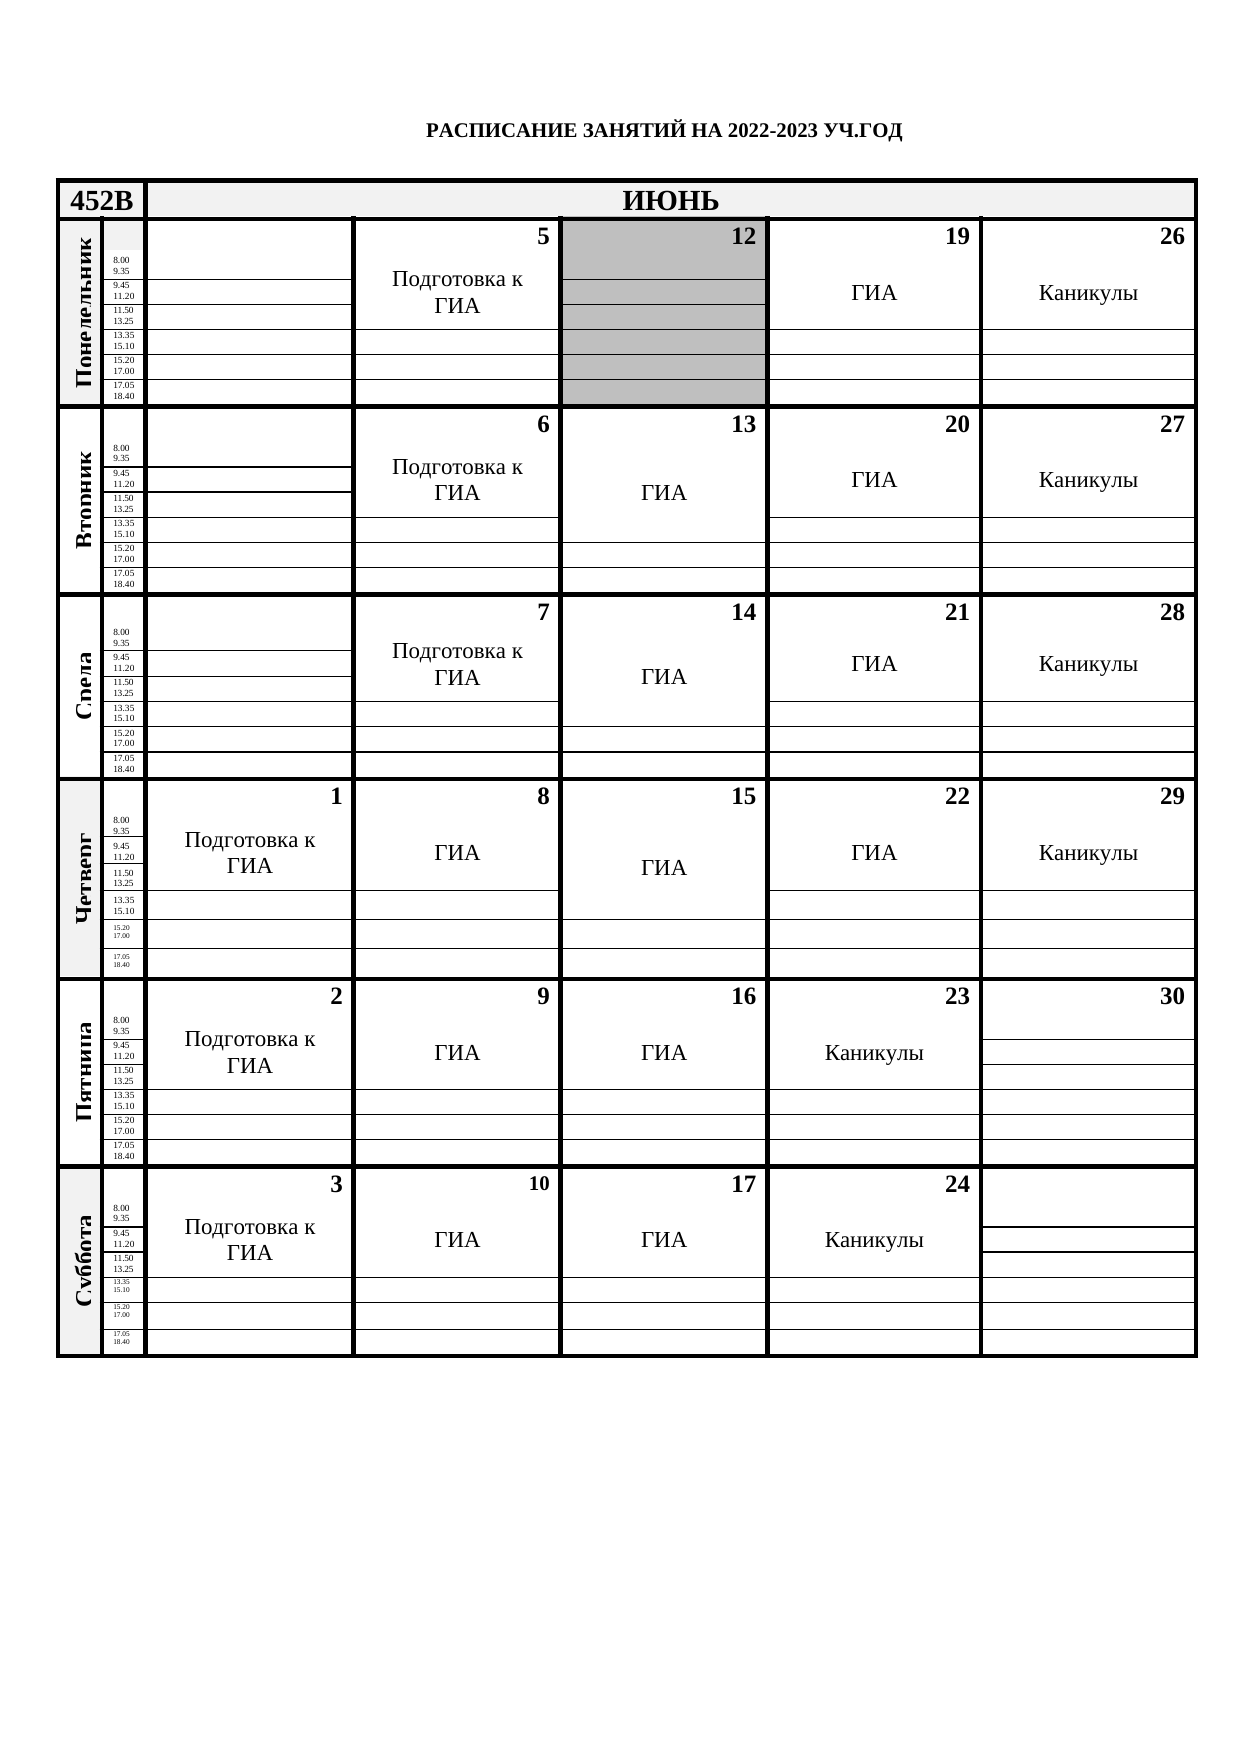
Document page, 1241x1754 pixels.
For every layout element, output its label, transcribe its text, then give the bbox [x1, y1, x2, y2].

table_cell [148, 330, 351, 354]
table_cell [148, 651, 351, 676]
text РАСПИСАНИЕ ЗАНЯТИЙ НА 2022-2023 УЧ.ГОД [177, 118, 1152, 142]
table_cell [563, 355, 765, 379]
table_cell [563, 568, 765, 592]
table_cell [148, 438, 351, 466]
table_cell 11.50 13.25 [104, 1065, 143, 1089]
table_cell [148, 468, 351, 491]
table_cell [770, 543, 979, 567]
table_cell Подготовка к ГИА [356, 438, 558, 517]
table_cell ГИА [770, 438, 979, 517]
table_cell 17.05 18.40 [104, 1140, 143, 1164]
table_cell [563, 305, 765, 329]
table_cell 23 [770, 981, 979, 1010]
table_cell [356, 1278, 558, 1302]
table_cell 13.35 15.10 [104, 518, 143, 542]
table_cell 30 [983, 981, 1194, 1010]
table_cell 9 [356, 981, 558, 1010]
table_cell ГИА [356, 1198, 558, 1277]
table_cell 17.05 18.40 [104, 1330, 143, 1354]
table_cell [770, 1090, 979, 1114]
table_cell [983, 1040, 1194, 1064]
table_cell [148, 753, 351, 776]
table_cell [563, 1303, 765, 1328]
table_cell [770, 1115, 979, 1139]
table_cell 11.50 13.25 [104, 1253, 143, 1277]
table_cell 8.00 9.35 [104, 250, 143, 279]
table_cell 9.45 11.20 [104, 468, 143, 491]
table_cell [770, 518, 979, 542]
table_cell [770, 380, 979, 404]
table_cell [983, 920, 1194, 948]
table_cell Среда [60, 597, 100, 776]
table_cell [148, 568, 351, 592]
table_cell [356, 949, 558, 976]
table_cell [356, 568, 558, 592]
table_cell 3 [148, 1169, 351, 1198]
table_cell 8.00 9.35 [104, 810, 143, 836]
table_cell 7 [356, 597, 558, 625]
table_cell 17 [563, 1169, 765, 1198]
table_cell 9.45 11.20 [104, 1228, 143, 1251]
table_cell Подготовка к ГИА [356, 625, 558, 701]
table_cell [770, 1140, 979, 1164]
table_cell [104, 981, 143, 1010]
table_cell 8.00 9.35 [104, 625, 143, 650]
table_cell [563, 380, 765, 404]
table_cell [983, 1090, 1194, 1114]
table_cell [563, 1140, 765, 1164]
table_cell [148, 518, 351, 542]
table_cell [983, 702, 1194, 726]
table_cell 11.50 13.25 [104, 305, 143, 329]
table_cell [148, 493, 351, 517]
table_cell [563, 753, 765, 776]
table_cell [563, 330, 765, 354]
table_cell [148, 727, 351, 751]
table_cell 14 [563, 597, 765, 625]
table_cell [563, 280, 765, 304]
table_cell 17.05 18.40 [104, 753, 143, 776]
table_cell 2 [148, 981, 351, 1010]
table_cell [563, 727, 765, 751]
table_cell Понедельник [60, 221, 100, 404]
table_cell [770, 1278, 979, 1302]
table_cell [770, 949, 979, 976]
table_cell 19 [770, 221, 979, 250]
table_cell 9.45 11.20 [104, 651, 143, 676]
table_cell [356, 355, 558, 379]
table_cell [983, 1253, 1194, 1277]
table_cell 29 [983, 781, 1194, 810]
table_cell 11.50 13.25 [104, 677, 143, 701]
table_cell [983, 1065, 1194, 1089]
table_cell [148, 891, 351, 919]
table_cell [356, 727, 558, 751]
table_cell [356, 1303, 558, 1328]
table_cell [148, 920, 351, 948]
table_cell 8.00 9.35 [104, 1010, 143, 1039]
table_cell ГИА [770, 625, 979, 701]
table_cell [356, 1115, 558, 1139]
table_cell [356, 891, 558, 919]
table_cell 13.35 15.10 [104, 1278, 143, 1302]
table_cell [770, 727, 979, 751]
table_cell 1 [148, 781, 351, 810]
table_cell Четверг [60, 781, 100, 976]
table_cell [104, 597, 143, 625]
table_cell Подготовка к ГИА [356, 250, 558, 329]
table_cell 27 [983, 409, 1194, 438]
table_cell [563, 250, 765, 279]
table_cell 22 [770, 781, 979, 810]
table_cell Каникулы [983, 250, 1194, 329]
table_cell [148, 409, 351, 438]
table_cell [356, 380, 558, 404]
table_cell [148, 380, 351, 404]
table_cell [770, 330, 979, 354]
table_cell 9.45 11.20 [104, 1040, 143, 1064]
table_cell [148, 677, 351, 701]
table_cell [148, 1090, 351, 1114]
table_cell ГИА [563, 438, 765, 542]
table_cell [563, 1090, 765, 1114]
table_cell [770, 702, 979, 726]
table_cell [983, 1303, 1194, 1328]
table_cell [356, 702, 558, 726]
table_cell 8.00 9.35 [104, 438, 143, 466]
table_cell [770, 920, 979, 948]
table_cell 9.45 11.20 [104, 837, 143, 863]
table_cell [104, 409, 143, 438]
table_cell [563, 543, 765, 567]
table_cell [148, 597, 351, 625]
table_cell 26 [983, 221, 1194, 250]
table_cell [563, 1115, 765, 1139]
table_cell ГИА [770, 250, 979, 329]
table_cell [983, 1228, 1194, 1251]
table_cell ГИА [563, 1198, 765, 1277]
table_cell [770, 1303, 979, 1328]
table_cell [770, 355, 979, 379]
table_cell [148, 1330, 351, 1354]
table_header ИЮНЬ [148, 183, 1194, 216]
table_cell [770, 1330, 979, 1354]
table_cell [563, 1330, 765, 1354]
table_cell 15.20 17.00 [104, 1115, 143, 1139]
table_cell [356, 543, 558, 567]
table_cell [983, 568, 1194, 592]
table_cell 24 [770, 1169, 979, 1198]
table_cell [770, 891, 979, 919]
table_cell [983, 543, 1194, 567]
table_cell [148, 543, 351, 567]
table_cell 11.50 13.25 [104, 493, 143, 517]
table_cell 15.20 17.00 [104, 1303, 143, 1328]
table_cell [563, 920, 765, 948]
table_cell Вторник [60, 409, 100, 592]
table_cell [104, 221, 143, 250]
table_cell [148, 1115, 351, 1139]
table_cell [983, 1278, 1194, 1302]
table_cell [356, 1330, 558, 1354]
table_cell ГИА [563, 810, 765, 919]
table_cell [148, 305, 351, 329]
table_cell [770, 568, 979, 592]
table_cell 8 [356, 781, 558, 810]
table_cell ГИА [563, 625, 765, 726]
table_cell ГИА [563, 1010, 765, 1089]
table_cell [148, 280, 351, 304]
table_cell [983, 1010, 1194, 1039]
table_cell [148, 1140, 351, 1164]
table_cell [983, 891, 1194, 919]
table_cell [356, 1140, 558, 1164]
table_cell Каникулы [770, 1198, 979, 1277]
table_cell [983, 355, 1194, 379]
table_cell 12 [563, 221, 765, 250]
table_cell Каникулы [983, 625, 1194, 701]
table_cell Пятница [60, 981, 100, 1164]
table_cell 28 [983, 597, 1194, 625]
table_cell 13.35 15.10 [104, 891, 143, 919]
table_cell 17.05 18.40 [104, 568, 143, 592]
table_cell Каникулы [983, 810, 1194, 890]
table_cell 20 [770, 409, 979, 438]
table_cell 9.45 11.20 [104, 280, 143, 304]
table_cell Подготовка к ГИА [148, 1198, 351, 1277]
table_cell [356, 1090, 558, 1114]
table_cell [104, 1169, 143, 1198]
table_cell [148, 1278, 351, 1302]
table_header 452В [60, 183, 143, 216]
table_cell [356, 753, 558, 776]
table_cell 17.05 18.40 [104, 949, 143, 976]
table_cell [563, 1278, 765, 1302]
table_cell [770, 753, 979, 776]
table_cell [983, 949, 1194, 976]
table_cell 17.05 18.40 [104, 380, 143, 404]
table_cell Подготовка к ГИА [148, 1010, 351, 1089]
table_cell 13.35 15.10 [104, 702, 143, 726]
table_cell 15.20 17.00 [104, 543, 143, 567]
table_cell [983, 518, 1194, 542]
table_cell [148, 625, 351, 650]
table_cell 21 [770, 597, 979, 625]
table_cell [983, 753, 1194, 776]
table_cell 11.50 13.25 [104, 864, 143, 890]
table_cell Каникулы [770, 1010, 979, 1089]
table_cell [983, 330, 1194, 354]
table_cell Подготовка к ГИА [148, 810, 351, 890]
table_cell [148, 355, 351, 379]
table_cell 15.20 17.00 [104, 727, 143, 751]
table_cell [983, 1330, 1194, 1354]
table_cell 15 [563, 781, 765, 810]
table_cell 15.20 17.00 [104, 920, 143, 948]
table_cell 8.00 9.35 [104, 1198, 143, 1226]
table_cell Суббота [60, 1169, 100, 1354]
table_cell [148, 1303, 351, 1328]
table_cell [148, 702, 351, 726]
table_cell [104, 781, 143, 810]
table_cell 15.20 17.00 [104, 355, 143, 379]
table_cell [983, 1140, 1194, 1164]
table_cell ГИА [356, 1010, 558, 1089]
table_cell [563, 949, 765, 976]
table_cell Каникулы [983, 438, 1194, 517]
table_cell 6 [356, 409, 558, 438]
table_cell 5 [356, 221, 558, 250]
table_cell 16 [563, 981, 765, 1010]
table_cell [148, 250, 351, 279]
table_cell [148, 221, 351, 250]
table_cell 13.35 15.10 [104, 1090, 143, 1114]
table_cell [983, 727, 1194, 751]
table_cell [983, 1198, 1194, 1226]
table_cell [356, 330, 558, 354]
table_cell [983, 380, 1194, 404]
table_cell 13.35 15.10 [104, 330, 143, 354]
table_cell 10 [356, 1169, 558, 1198]
table_cell [983, 1115, 1194, 1139]
table_cell [356, 920, 558, 948]
table_cell ГИА [770, 810, 979, 890]
table_cell [983, 1169, 1194, 1198]
table_cell ГИА [356, 810, 558, 890]
table_cell [356, 518, 558, 542]
table_cell [148, 949, 351, 976]
table_cell 13 [563, 409, 765, 438]
